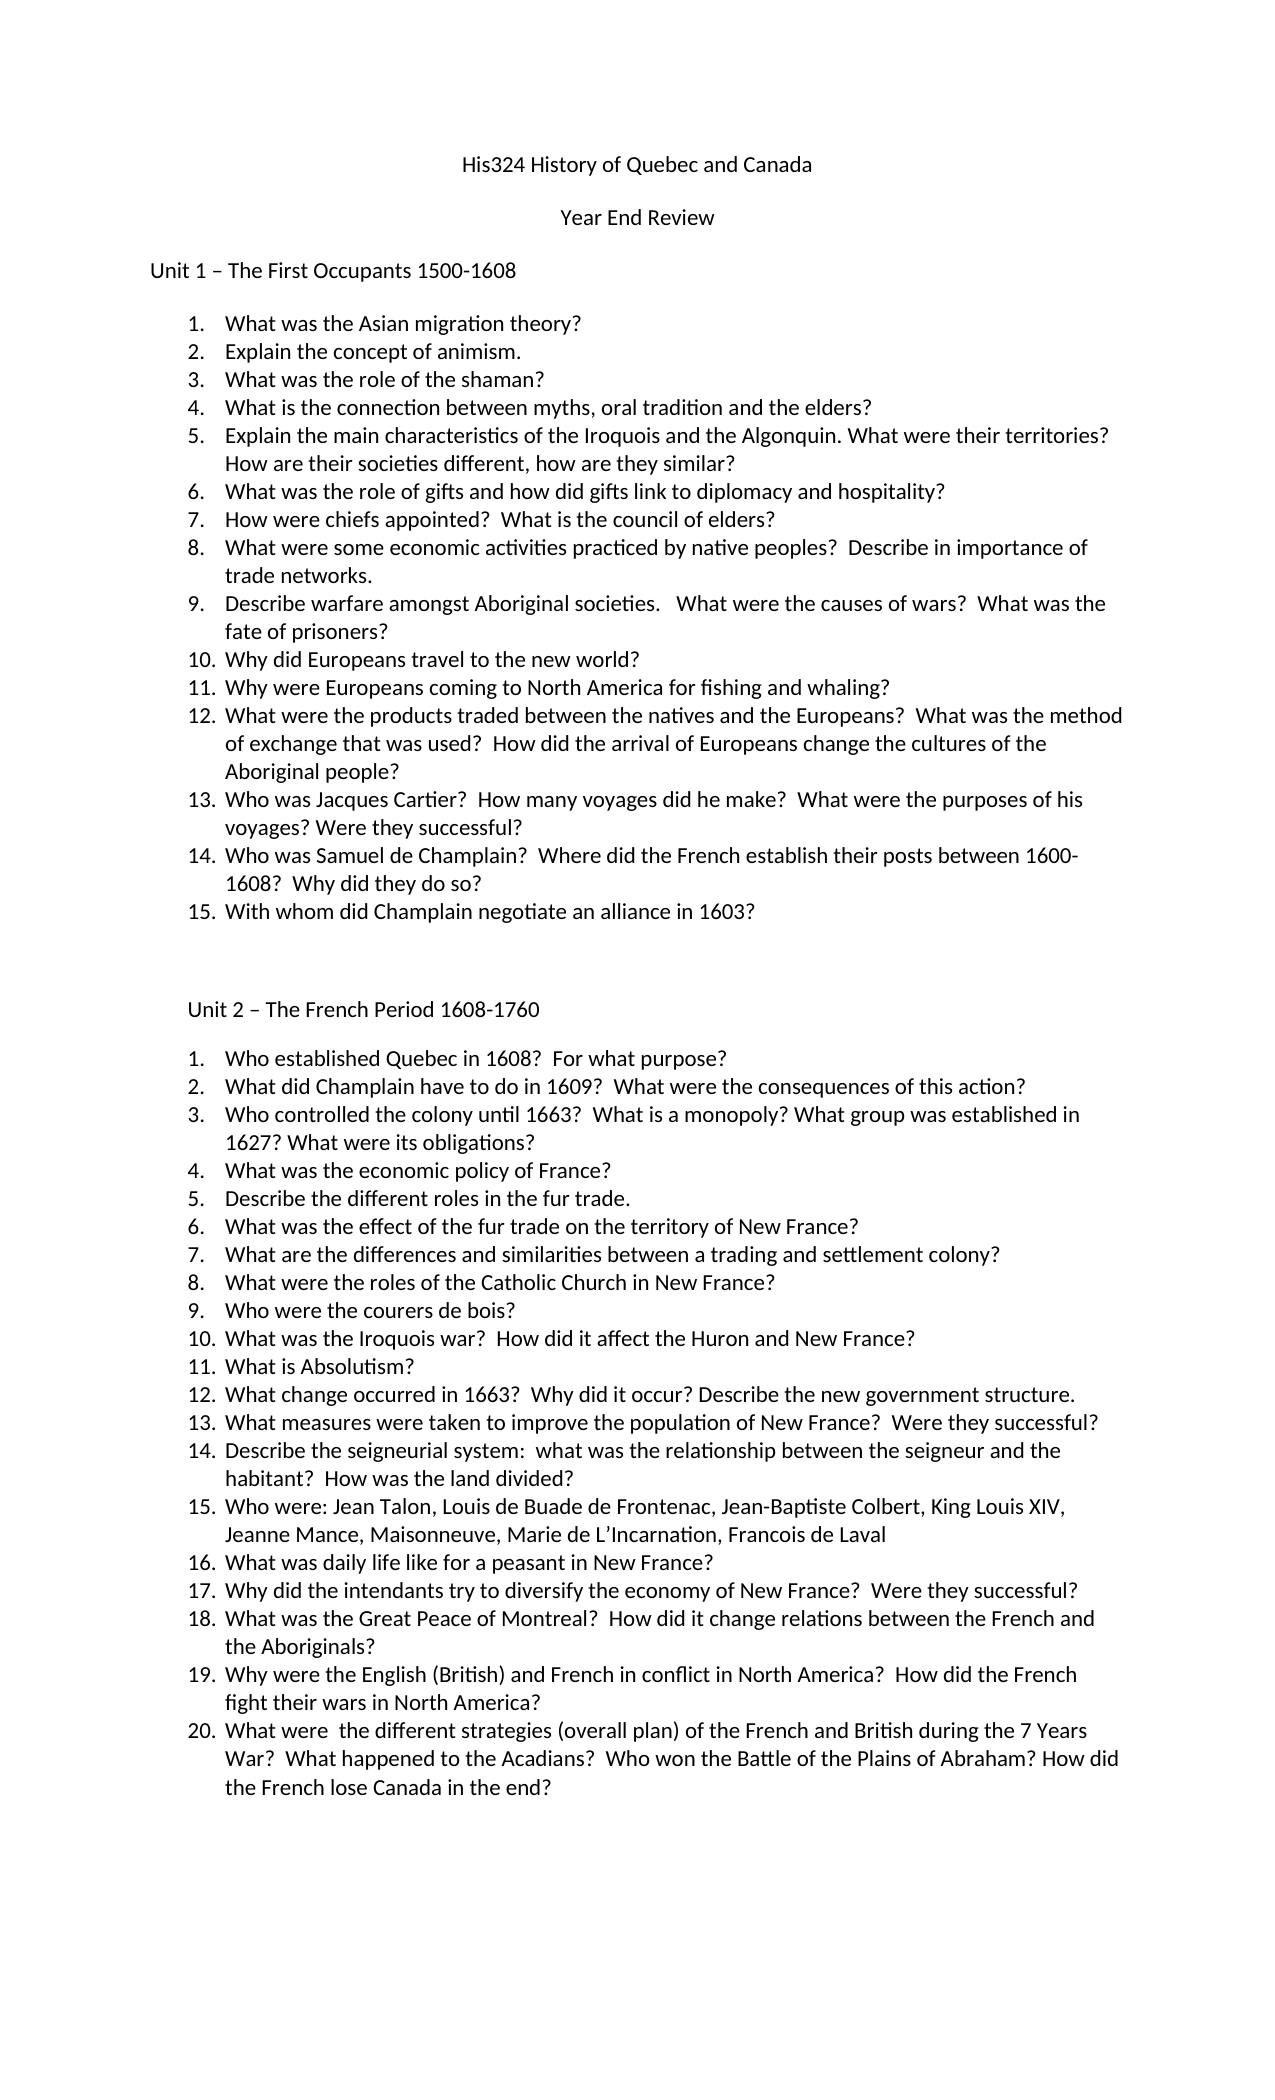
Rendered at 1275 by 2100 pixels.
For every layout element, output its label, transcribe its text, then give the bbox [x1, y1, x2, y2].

list Who was Jacques Cartier? How many voyages did he make? What were the purposes of his voyages? Were they successful? [187, 785, 1125, 841]
list What was the effect of the fur trade on the territory of New France? [187, 1212, 1125, 1240]
list Describe warfare amongst Aboriginal societies. What were the causes of wars? What was the fate of prisoners? [187, 589, 1125, 645]
text Unit 1 – The First Occupants 1500-1608 [150, 256, 1125, 284]
list Who controlled the colony until 1663? What is a monopoly? What group was established in 1627? What were its obligations? [187, 1100, 1125, 1156]
list Explain the concept of animism. [187, 337, 1125, 365]
list Why were the English (British) and French in conflict in North America? How did the French fight their wars in North America? [187, 1661, 1125, 1717]
text His324 History of Quebec and Canada [150, 150, 1125, 178]
list What measures were taken to improve the population of New France? Were they successful? [187, 1408, 1125, 1436]
list How were chiefs appointed? What is the council of elders? [187, 505, 1125, 533]
list What change occurred in 1663? Why did it occur? Describe the new government structure. [187, 1380, 1125, 1408]
list Who were: Jean Talon, Louis de Buade de Frontenac, Jean-Baptiste Colbert, King Louis XIV, Jeanne Mance, Maisonneuve, Marie de L’Incarnation, Francois de Laval [187, 1492, 1125, 1548]
list Why did Europeans travel to the new world? [187, 645, 1125, 673]
list Describe the seigneurial system: what was the relationship between the seigneur and the habitant? How was the land divided? [187, 1436, 1125, 1492]
list Who were the courers de bois? [187, 1296, 1125, 1324]
list What was the Asian migration theory? [187, 309, 1125, 337]
list What were the different strategies (overall plan) of the French and British during the 7 Years War? What happened to the Acadians? Who won the Battle of the Plains of Abraham? How did the French lose Canada in the end? [187, 1717, 1125, 1801]
list Describe the different roles in the fur trade. [187, 1184, 1125, 1212]
list What were some economic activities practiced by native peoples? Describe in importance of trade networks. [187, 533, 1125, 589]
list Why did the intendants try to diversify the economy of New France? Were they successful? [187, 1576, 1125, 1604]
list What was the Great Peace of Montreal? How did it change relations between the French and the Aboriginals? [187, 1604, 1125, 1661]
list What was the Iroquois war? How did it affect the Huron and New France? [187, 1324, 1125, 1352]
list What is Absolutism? [187, 1352, 1125, 1380]
list Who established Quebec in 1608? For what purpose? [187, 1044, 1125, 1072]
text Year End Review [150, 203, 1125, 231]
list What are the differences and similarities between a trading and settlement colony? [187, 1240, 1125, 1268]
list What was the economic policy of France? [187, 1156, 1125, 1184]
list With whom did Champlain negotiate an alliance in 1603? [187, 897, 1125, 926]
list What is the connection between myths, oral tradition and the elders? [187, 393, 1125, 421]
list What was the role of gifts and how did gifts link to diplomacy and hospitality? [187, 477, 1125, 505]
list What did Champlain have to do in 1609? What were the consequences of this action? [187, 1072, 1125, 1100]
list What were the products traded between the natives and the Europeans? What was the method of exchange that was used? How did the arrival of Europeans change the cultures of the Aboriginal people? [187, 701, 1125, 785]
list What were the roles of the Catholic Church in New France? [187, 1268, 1125, 1296]
list Why were Europeans coming to North America for fishing and whaling? [187, 673, 1125, 701]
list Who was Samuel de Champlain? Where did the French establish their posts between 1600-1608? Why did they do so? [187, 841, 1125, 897]
list What was the role of the shaman? [187, 365, 1125, 393]
text Unit 2 – The French Period 1608-1760 [187, 995, 1125, 1023]
list Explain the main characteristics of the Iroquois and the Algonquin. What were their territories? How are their societies different, how are they similar? [187, 421, 1125, 477]
list What was daily life like for a peasant in New France? [187, 1548, 1125, 1576]
